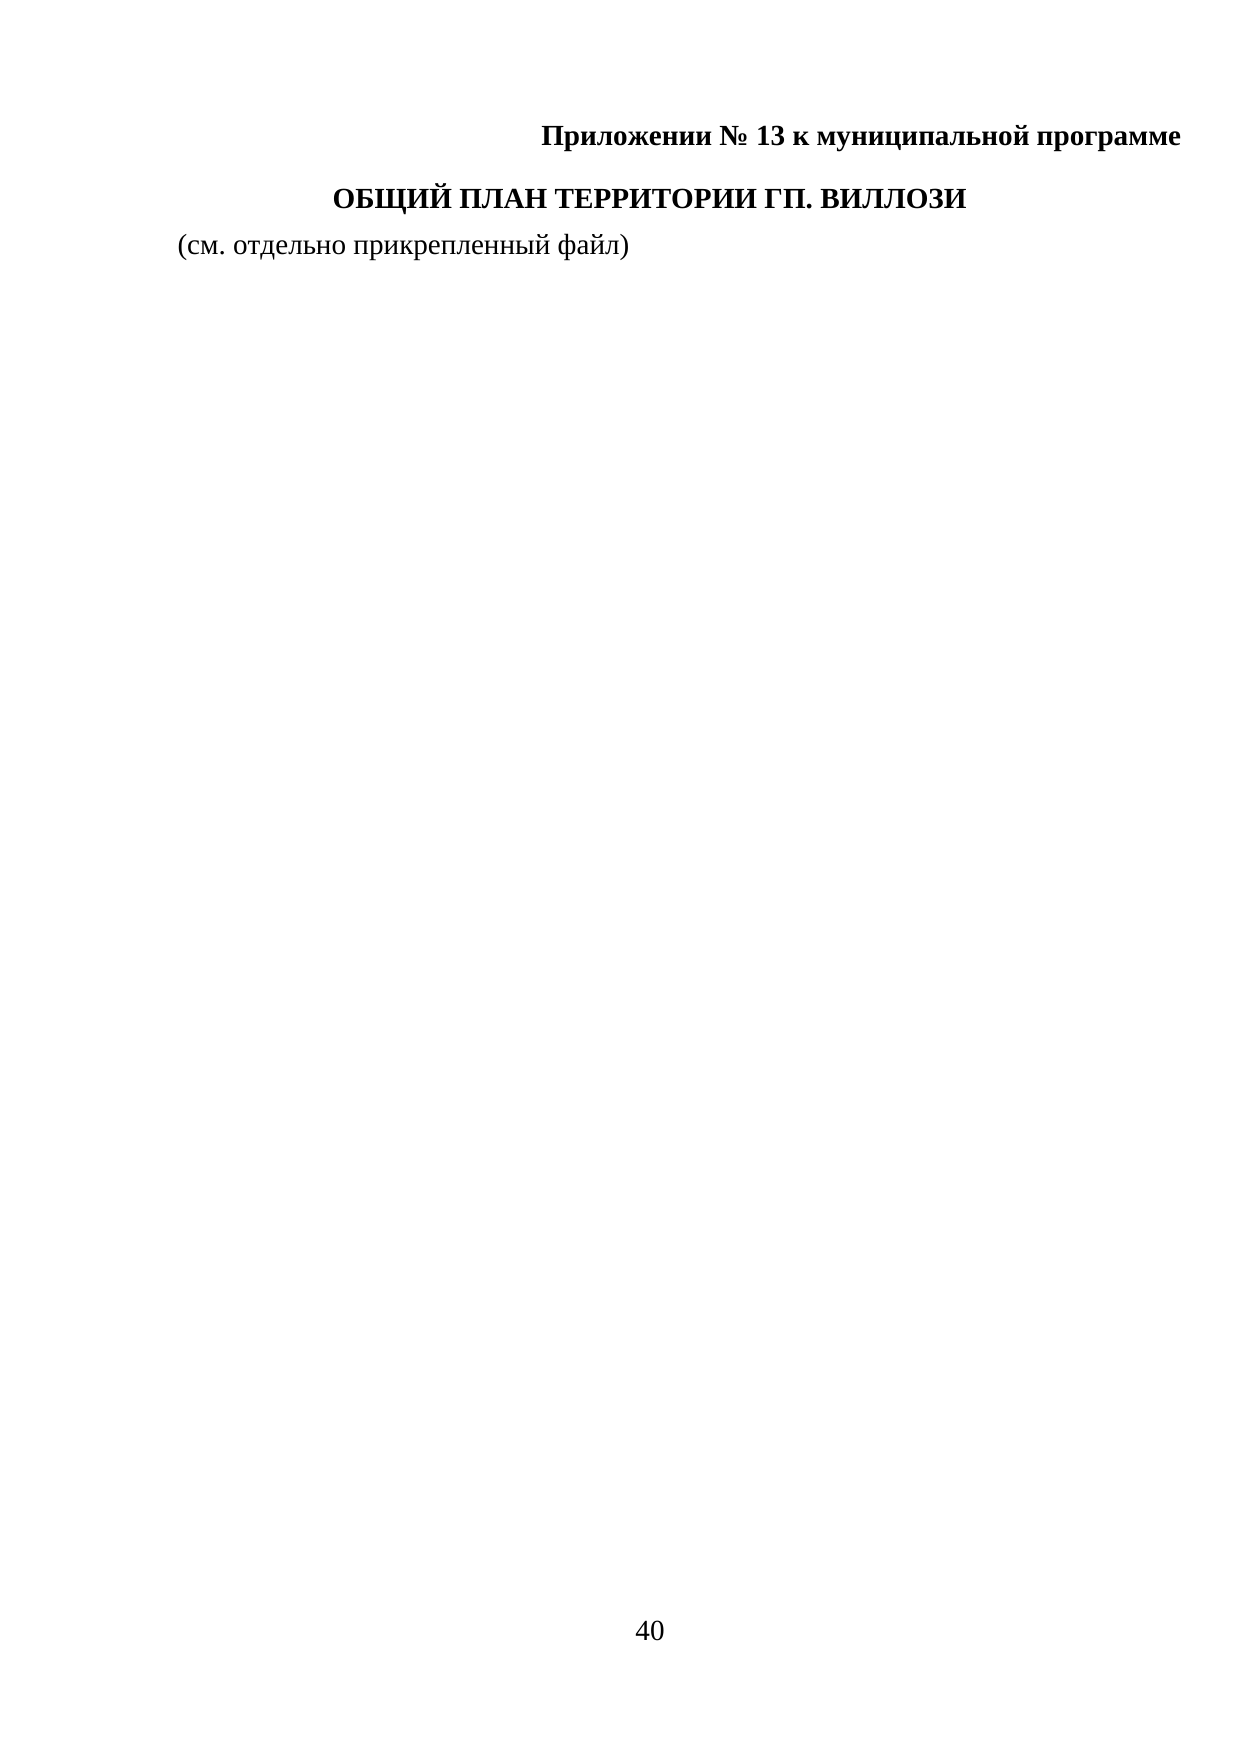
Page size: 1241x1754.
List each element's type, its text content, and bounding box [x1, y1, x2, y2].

subtitle Приложении № 13 к муниципальной программе [118, 118, 1181, 152]
text (см. отдельно прикрепленный файл) [118, 227, 1181, 261]
subtitle Общий план территории гп. Виллози [118, 181, 1181, 214]
